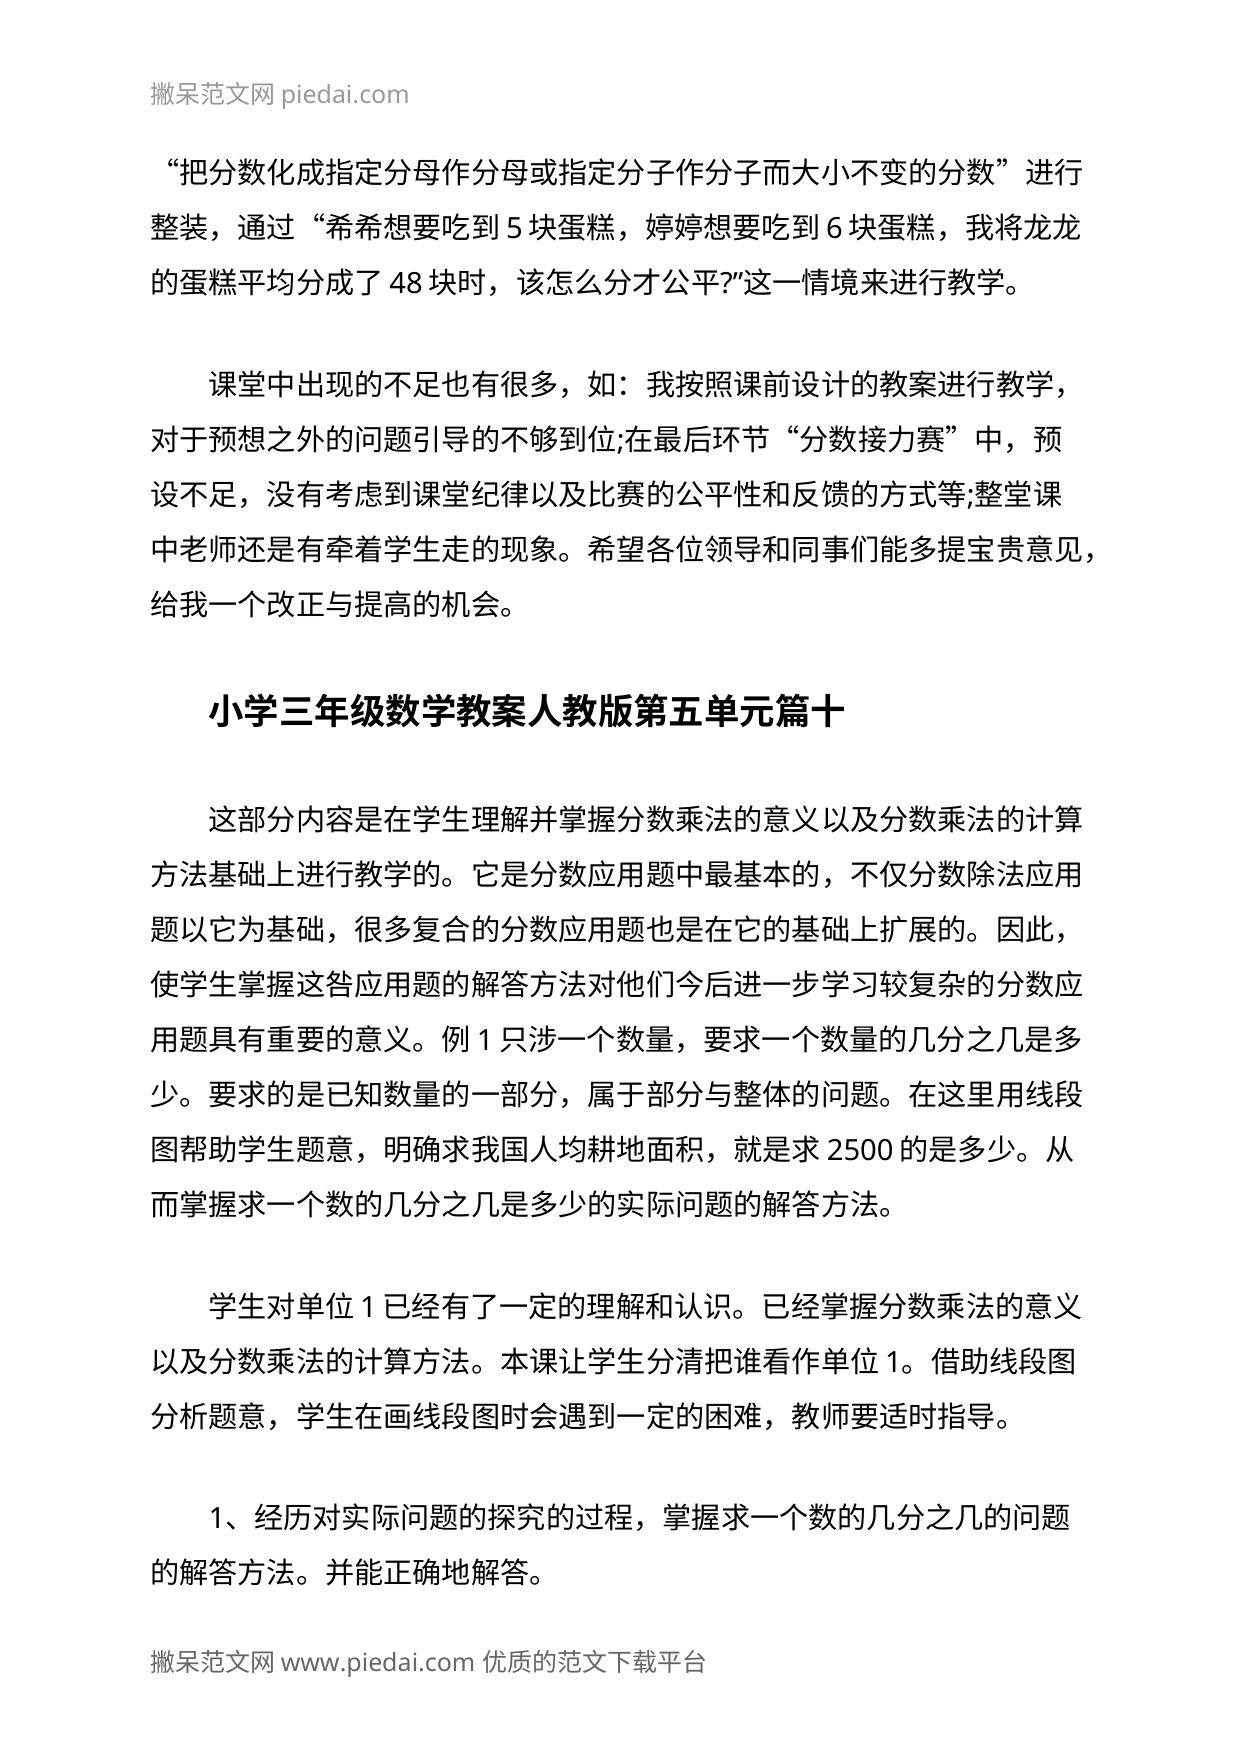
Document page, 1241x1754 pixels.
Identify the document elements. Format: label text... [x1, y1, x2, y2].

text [150, 150, 1090, 302]
text 小学三年级数学教案人教版第五单元篇十 [150, 683, 1090, 735]
text 课堂中出现的不足也有很多，如：我按照课前设计的教案进行教学，对于预想之外的问题引导的不够到位;在最后环节“分数接力赛”中，预设不足，没有考虑到课堂纪律以及比赛的公平性和反馈的方式等;整堂课中老师还是有牵着学生走的现象。希望各位领导和同事们能多提宝贵意见，给我一个改正与提高的机会。 [150, 362, 1090, 624]
text 这部分内容是在学生理解并掌握分数乘法的意义以及分数乘法的计算方法基础上进行教学的。它是分数应用题中最基本的，不仅分数除法应用题以它为基础，很多复合的分数应用题也是在它的基础上扩展的。因此，使学生掌握这咎应用题的解答方法对他们今后进一步学习较复杂的分数应用题具有重要的意义。例1只涉一个数量，要求一个数量的几分之几是多少。要求的是已知数量的一部分，属于部分与整体的问题。在这里用线段图帮助学生题意，明确求我国人均耕地面积，就是求2500的是多少。从而掌握求一个数的几分之几是多少的实际问题的解答方法。 [150, 797, 1090, 1224]
text 1、经历对实际问题的探究的过程，掌握求一个数的几分之几的问题的解答方法。并能正确地解答。 [150, 1495, 1090, 1592]
text 学生对单位1已经有了一定的理解和认识。已经掌握分数乘法的意义以及分数乘法的计算方法。本课让学生分清把谁看作单位1。借助线段图分析题意，学生在画线段图时会遇到一定的困难，教师要适时指导。 [150, 1283, 1090, 1435]
